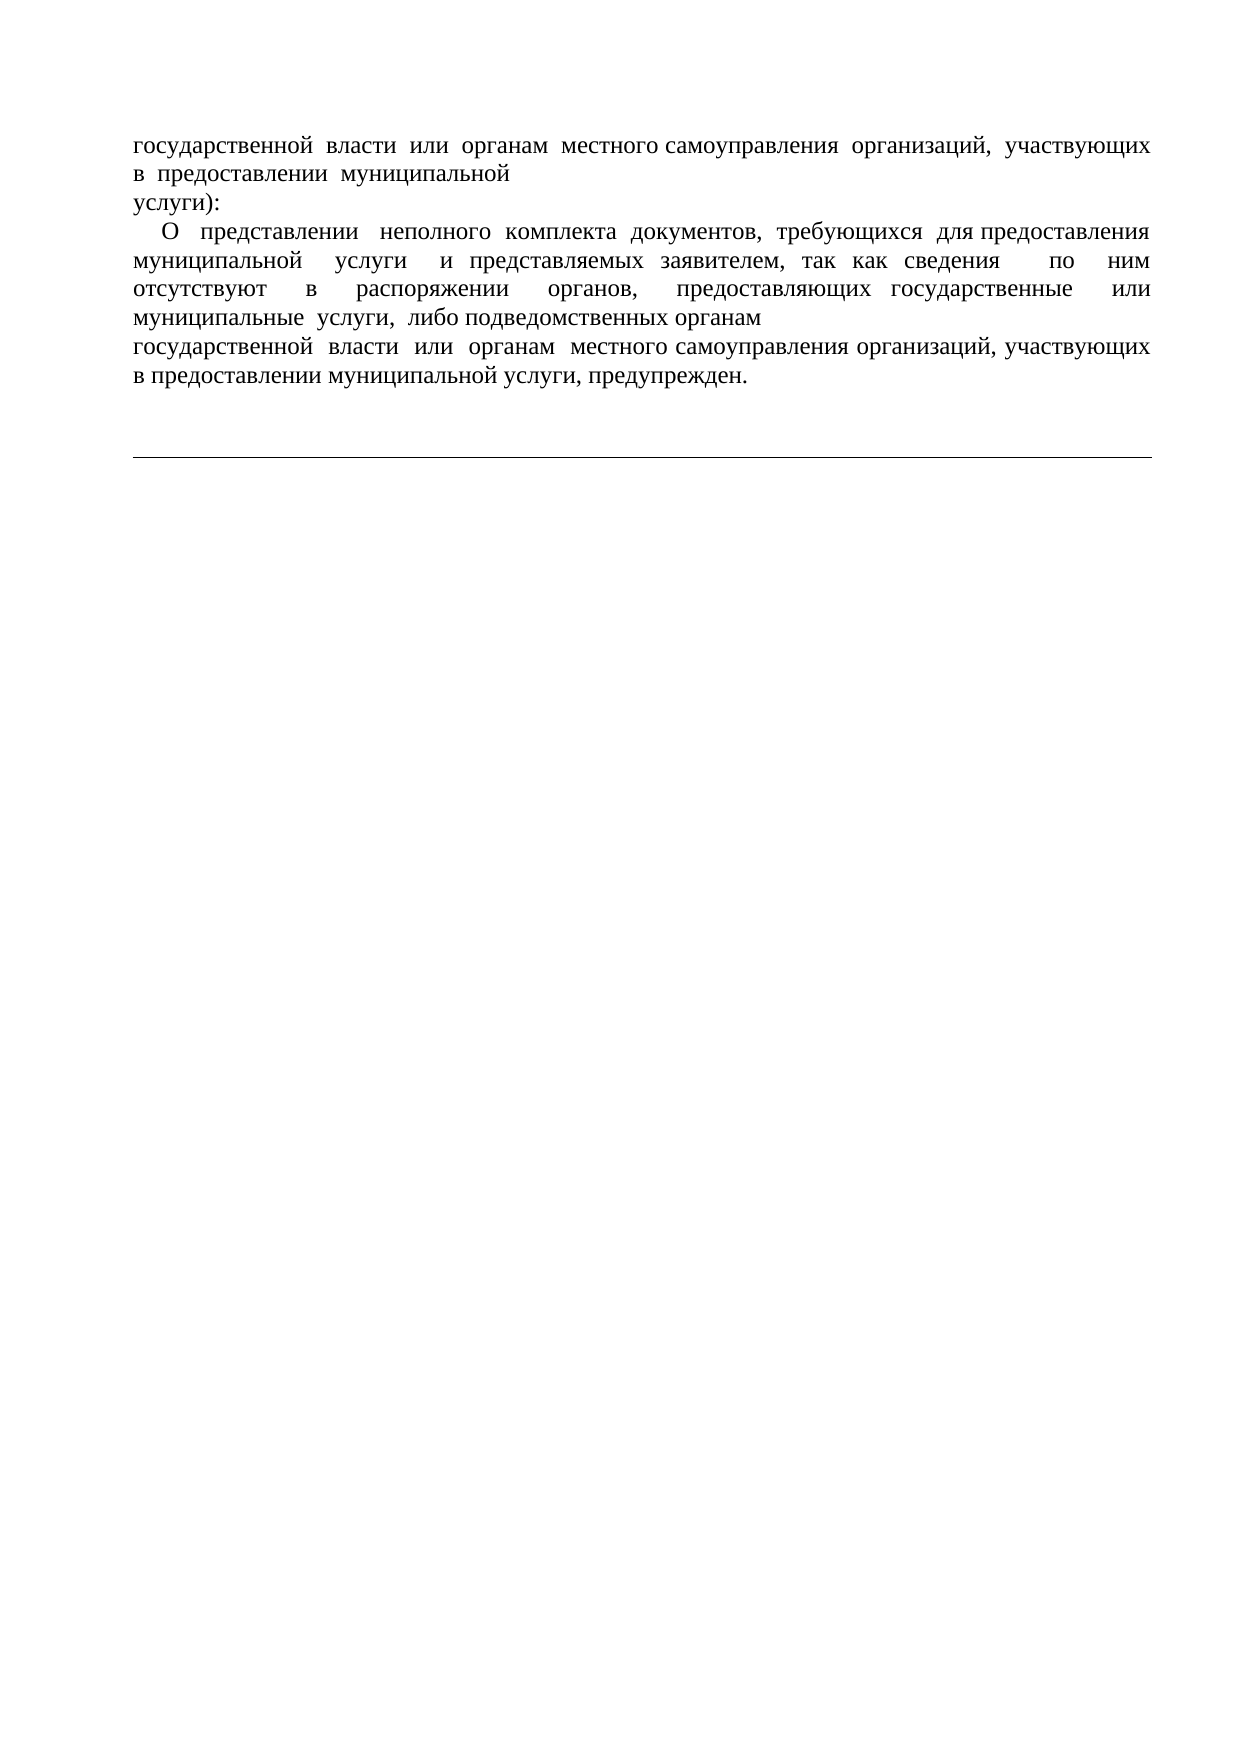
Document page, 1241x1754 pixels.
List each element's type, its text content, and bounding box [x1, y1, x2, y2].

text услуги): [133, 187, 1152, 216]
text О представлении неполного комплекта документов, требующихся для предоставления муниципальной услуги и представляемых заявителем, так как сведения по ним отсутствуют в распоряжении органов, предоставляющих государственные или муниципальные услуги, либо подведомственных органам [133, 216, 1152, 331]
text государственной власти или органам местного самоуправления организаций, участвующих в предоставлении муниципальной услуги, предупрежден. [133, 331, 1152, 388]
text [133, 130, 1152, 187]
